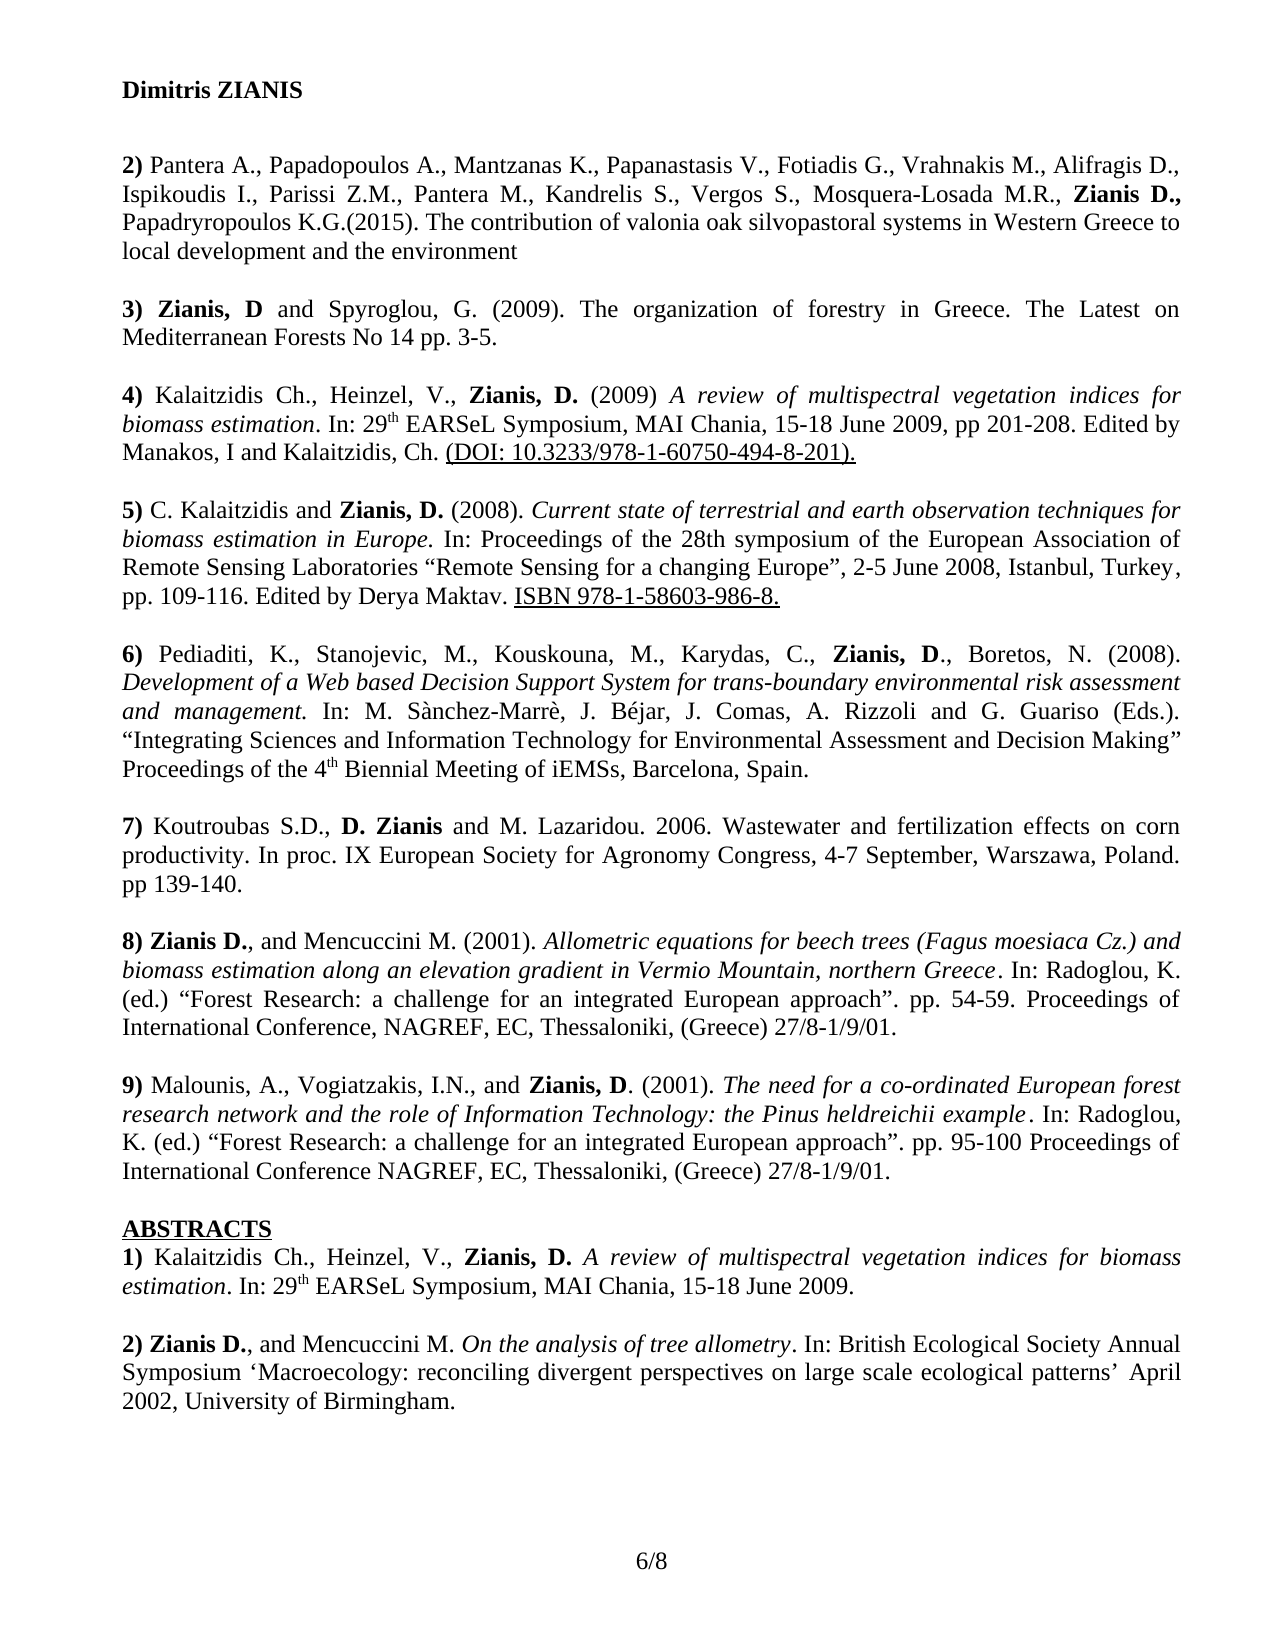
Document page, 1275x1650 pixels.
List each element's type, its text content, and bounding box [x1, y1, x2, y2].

text 1) Kalaitzidis Ch., Heinzel, V., Zianis, D. A review of multispectral vegetation indices for biomass estimation. In: 29th EARSeL Symposium, MAI Chania, 15-18 June 2009. [122, 1242, 1181, 1300]
text 9) Malounis, A., Vogiatzakis, I.N., and Zianis, D. (2001). The need for a co-ordinated European forest research network and the role of Information Technology: the Pinus heldreichii example. In: Radoglou, K. (ed.) “Forest Research: a challenge for an integrated European approach”. pp. 95-100 Proceedings of International Conference NAGREF, EC, Thessaloniki, (Greece) 27/8-1/9/01. [122, 1070, 1181, 1185]
text 4) Kalaitzidis Ch., Heinzel, V., Zianis, D. (2009) A review of multispectral vegetation indices for biomass estimation. In: 29th EARSeL Symposium, MAI Chania, 15-18 June 2009, pp 201-208. Edited by Manakos, I and Kalaitzidis, Ch. (DOI: 10.3233/978-1-60750-494-8-201). [122, 380, 1181, 466]
text 3) Zianis, D and Spyroglou, G. (2009). The organization of forestry in Greece. The Latest on Mediterranean Forests No 14 pp. 3-5. [122, 294, 1181, 351]
text 5) C. Kalaitzidis and Zianis, D. (2008). Current state of terrestrial and earth observation techniques for biomass estimation in Europe. In: Proceedings of the 28th symposium of the European Association of Remote Sensing Laboratories “Remote Sensing for a changing Europe”, 2-5 June 2008, Istanbul, Turkey, pp. 109-116. Edited by Derya Maktav. ISBN 978-1-58603-986-8. [122, 495, 1181, 610]
text ABSTRACTS [122, 1214, 1181, 1242]
text 6) Pediaditi, K., Stanojevic, M., Kouskouna, M., Karydas, C., Zianis, D., Boretos, N. (2008). Development of a Web based Decision Support System for trans-boundary environmental risk assessment and management. In: M. Sànchez-Marrè, J. Béjar, J. Comas, A. Rizzoli and G. Guariso (Eds.). “Integrating Sciences and Information Technology for Environmental Assessment and Decision Making” Proceedings of the 4th Biennial Meeting of iEMSs, Barcelona, Spain. [122, 639, 1181, 782]
text 2) Zianis D., and Mencuccini M. On the analysis of tree allometry. In: British Ecological Society Annual Symposium ‘Macroecology: reconciling divergent perspectives on large scale ecological patterns’ April 2002, University of Birmingham. [122, 1329, 1181, 1415]
text 7) Koutroubas S.D., D. Zianis and M. Lazaridou. 2006. Wastewater and fertilization effects on corn productivity. In proc. IX European Society for Agronomy Congress, 4-7 September, Warszawa, Poland. pp 139-140. [122, 811, 1181, 897]
text 8) Zianis D., and Mencuccini M. (2001). Allometric equations for beech trees (Fagus moesiaca Cz.) and biomass estimation along an elevation gradient in Vermio Mountain, northern Greece. In: Radoglou, K. (ed.) “Forest Research: a challenge for an integrated European approach”. pp. 54-59. Proceedings of International Conference, NAGREF, EC, Thessaloniki, (Greece) 27/8-1/9/01. [122, 926, 1181, 1041]
text 2) Pantera A., Papadopoulos A., Mantzanas K., Papanastasis V., Fotiadis G., Vrahnakis M., Alifragis D., Ispikoudis I., Parissi Z.M., Pantera M., Kandrelis S., Vergos S., Μosquera-Losada M.R., Zianis D., Papadryropoulos K.G.(2015). The contribution of valonia oak silvopastoral systems in Western Greece to local development and the environment [122, 150, 1181, 265]
